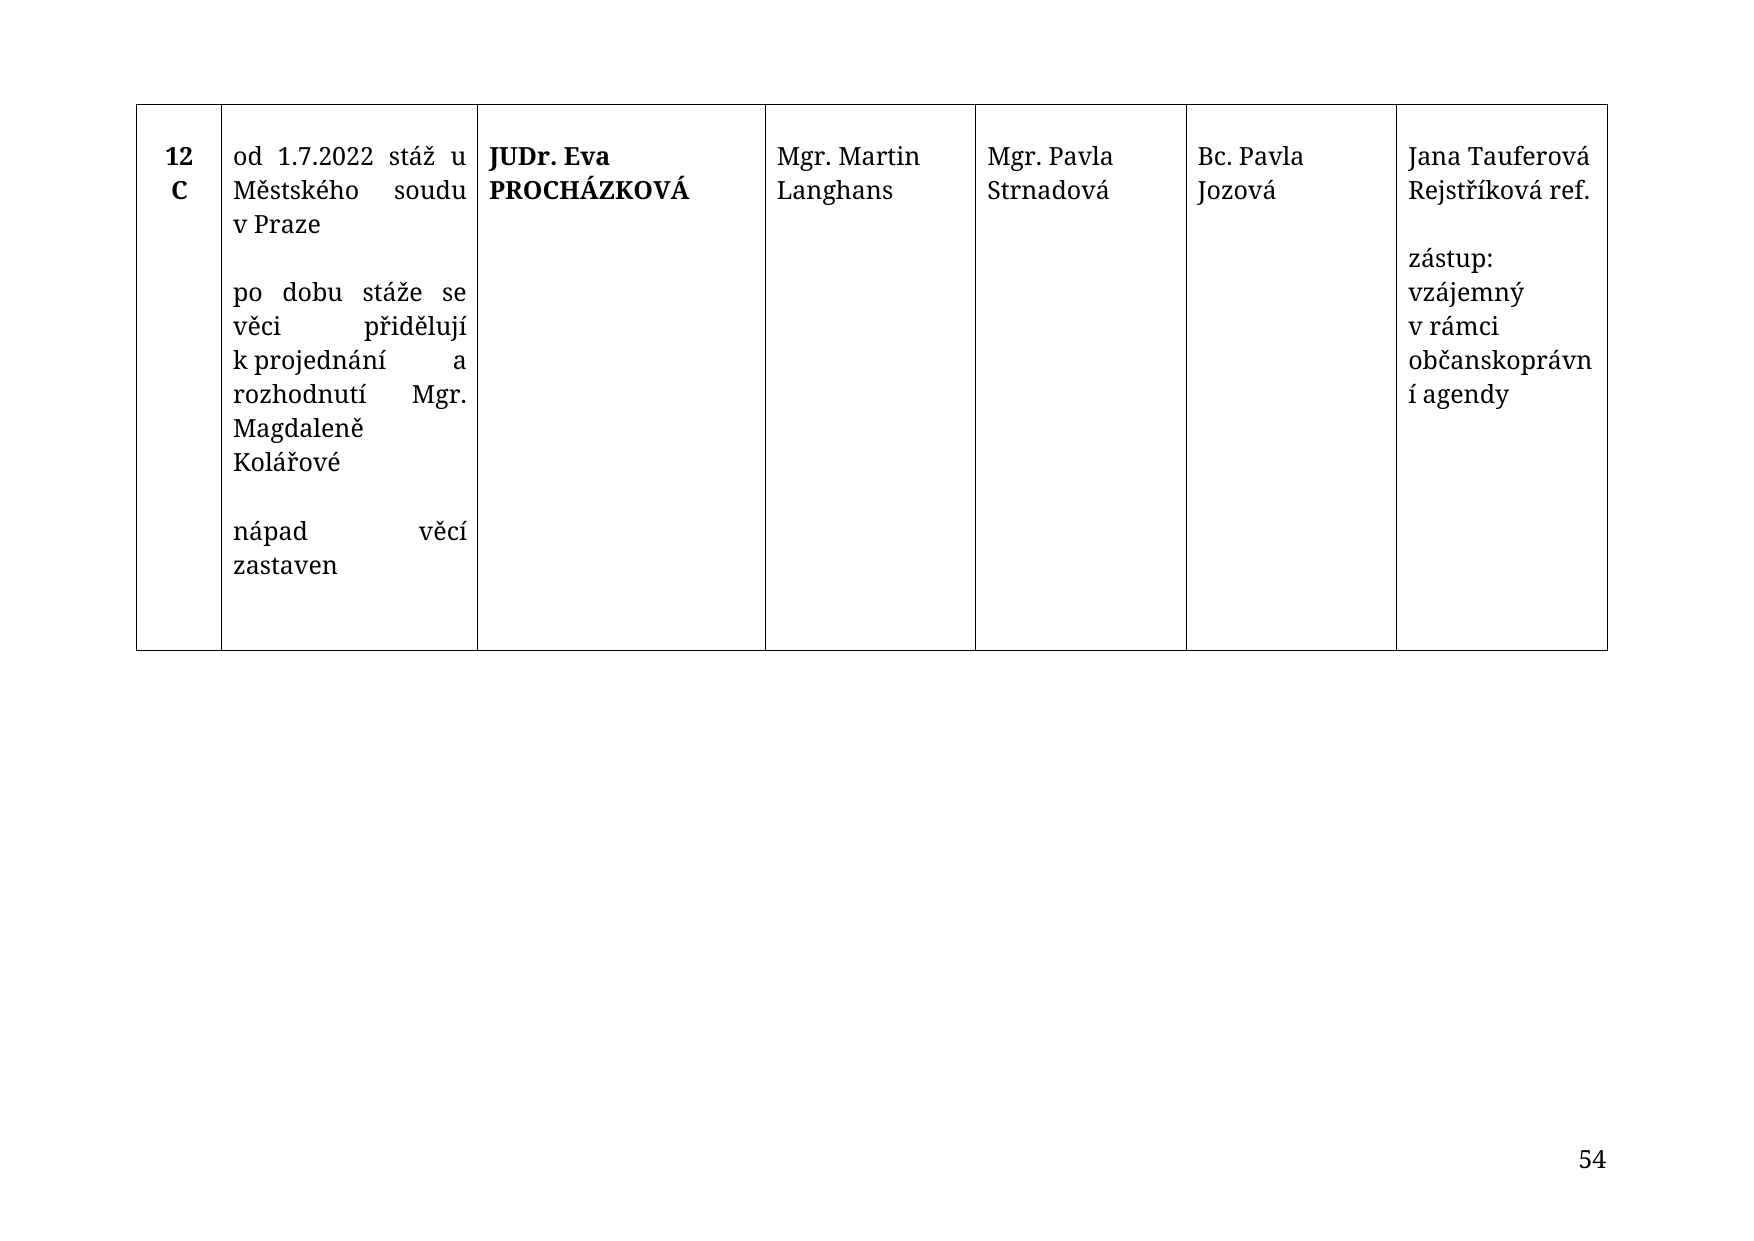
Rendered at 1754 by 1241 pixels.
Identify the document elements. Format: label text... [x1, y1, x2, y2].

table_cell Mgr. Martin Langhans [766, 105, 975, 649]
table_cell JUDr. Eva PROCHÁZKOVÁ [478, 105, 765, 649]
table_cell 12 C [137, 105, 221, 649]
table_cell Bc. Pavla Jozová [1187, 105, 1396, 649]
table_cell Jana Tauferová Rejstříková ref. zástup: vzájemný v rámci občanskoprávní agendy [1397, 105, 1607, 649]
table_cell Mgr. Pavla Strnadová [976, 105, 1186, 649]
table_cell od 1.7.2022 stáž u Městského soudu v Praze po dobu stáže se věci přidělují k projednání a rozhodnutí Mgr. Magdaleně Kolářové nápad věcí zastaven [222, 105, 477, 649]
